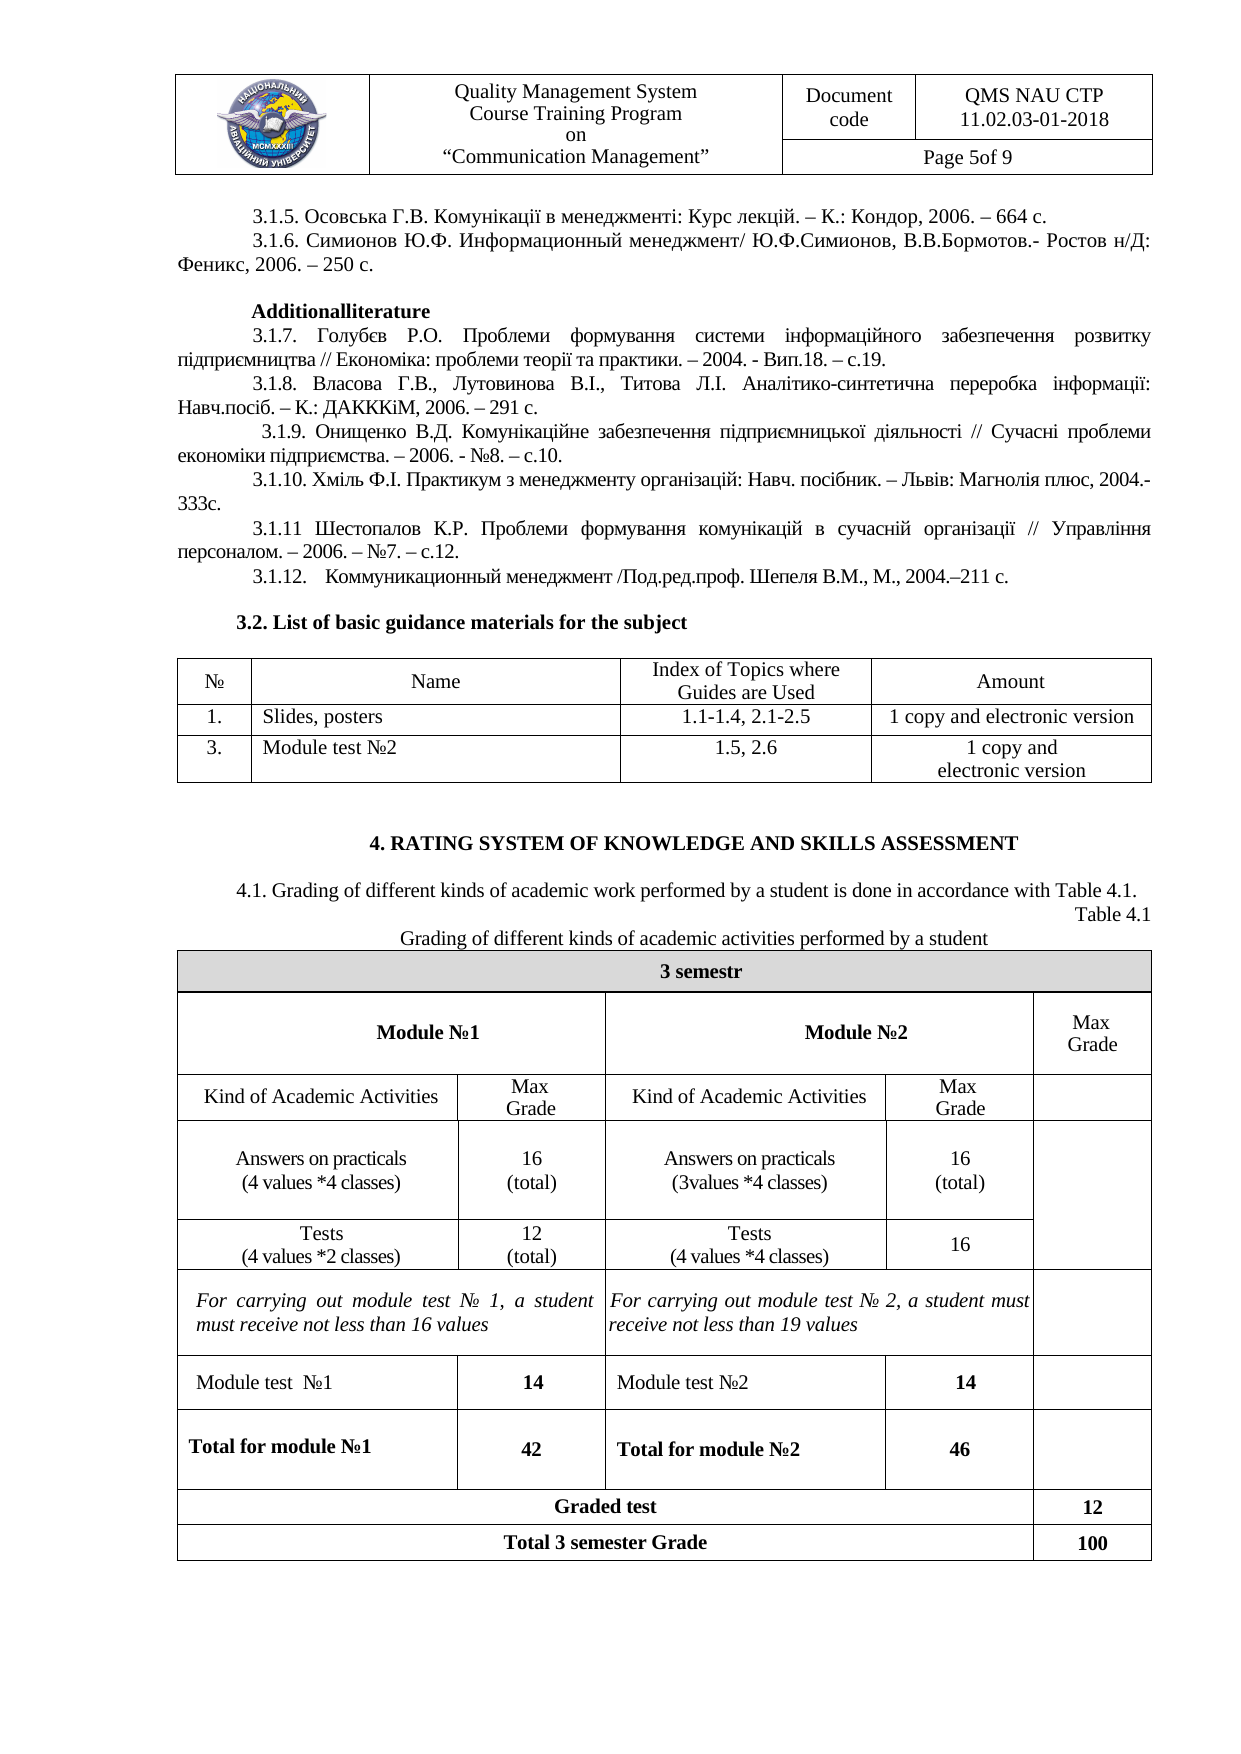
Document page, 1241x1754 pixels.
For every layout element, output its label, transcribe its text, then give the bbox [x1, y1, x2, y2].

table_header № [178, 659, 251, 704]
table_header Index of Topics where Guides are Used [621, 659, 871, 704]
text Additionalliterature [177, 299, 1152, 323]
table_cell 1 copy and electronic version [872, 705, 1151, 735]
table_cell Total for module №2 [606, 1410, 885, 1489]
table_cell Kind of Academic Activities [606, 1075, 885, 1120]
table_cell Slides, posters [252, 705, 620, 735]
table_cell [1034, 1356, 1151, 1409]
table_cell 1.5, 2.6 [621, 736, 871, 782]
table_cell 1 copy and electronic version [872, 736, 1151, 782]
text 3.1.6. Симионов Ю.Ф. Информационный менеджмент/ Ю.Ф.Симионов, В.В.Бормотов.- Ростов н/Д: Феникс, 2006. – 250 с. [177, 228, 1152, 276]
table_cell Module test №2 [252, 736, 620, 782]
table_header Name [252, 659, 620, 704]
table_cell 1.1-1.4, 2.1-2.5 [621, 705, 871, 735]
table_cell Kind of Academic Activities [178, 1075, 457, 1120]
table_cell Мах Grade [1034, 993, 1151, 1074]
table_cell Module test №2 [606, 1356, 885, 1409]
table_cell Answers on practicals (4 values *4 classes) [178, 1121, 458, 1219]
picture [217, 77, 327, 168]
table_cell Total for module №1 модулеммодулем №1 [178, 1410, 457, 1489]
table_cell Мах Grade [458, 1075, 605, 1120]
table_cell [1034, 1410, 1151, 1489]
table_cell Tests (4 values *2 classes) [178, 1220, 458, 1268]
table_cell For carrying out module test № 1, a student must receive not less than 16 values [178, 1270, 605, 1355]
table_cell [1034, 1121, 1151, 1268]
text 3.2. List of basic guidance materials for the subject [177, 611, 1152, 634]
table_cell 3. [178, 736, 251, 782]
table_cell Мах Grade [886, 1075, 1033, 1120]
text Table 4.1 [177, 902, 1152, 926]
table_cell 16 (total) [887, 1121, 1033, 1219]
text Grading of different kinds of academic activities performed by a student [177, 926, 1152, 950]
table_cell 46 [886, 1410, 1033, 1489]
table_cell 1. [178, 705, 251, 735]
table_cell For carrying out module test № 2, a student must receive not less than 19 values [606, 1270, 1033, 1355]
table_cell 100 [1034, 1525, 1151, 1560]
text 3.1.10. Хміль Ф.І. Практикум з менеджменту організацій: Навч. посібник. – Львів: Магнолія плюс, 2004.-333с. [177, 467, 1152, 515]
table_header 3 semestr [178, 951, 1151, 991]
table_cell Answers on practicals (3values *4 classes) [606, 1121, 886, 1219]
text 3.1.9. Онищенко В.Д. Комунікаційне забезпечення підприємницької діяльності // Сучасні проблеми економіки підприємства. – 2006. - №8. – с.10. [177, 419, 1152, 467]
table_cell 16 [887, 1220, 1033, 1268]
table_cell Module №1 [178, 993, 605, 1074]
table_cell Graded test [178, 1490, 1033, 1524]
table_cell 14 [886, 1356, 1033, 1409]
table_cell Module test №1 [178, 1356, 457, 1409]
text 3.1.8. Власова Г.В., Лутовинова В.І., Титова Л.І. Аналітико-синтетична переробка інформації: Навч.посіб. – К.: ДАКККіМ, 2006. – 291 с. [177, 371, 1152, 419]
table_cell 14 [458, 1356, 605, 1409]
table_cell [1034, 1075, 1151, 1120]
text 3.1.12. Коммуникационный менеджмент /Под.ред.проф. Шепеля В.М., М., 2004.–211 с. [177, 563, 1152, 588]
table_cell 12 (total) [459, 1220, 605, 1268]
text 4. RATING SYSTEM OF KNOWLEDGE AND SKILLS ASSESSMENT [177, 831, 1152, 855]
table_header Amount [872, 659, 1151, 704]
table_cell Module №2 [606, 993, 1033, 1074]
text 3.1.7. Голубєв Р.О. Проблеми формування системи інформаційного забезпечення розвитку підприємництва // Економіка: проблеми теорії та практики. – 2004. - Вип.18. – с.19. [177, 323, 1152, 371]
table_cell 42 [458, 1410, 605, 1489]
table_cell 16 (total) [459, 1121, 605, 1219]
table_cell [1034, 1270, 1151, 1355]
text 3.1.5. Осовська Г.В. Комунікації в менеджменті: Курс лекцій. – К.: Кондор, 2006. – 664 с. [177, 204, 1152, 228]
text 3.1.11 Шестопалов К.Р. Проблеми формування комунікацій в сучасній організації // Управління персоналом. – 2006. – №7. – с.12. [177, 515, 1152, 563]
table_cell Total 3 semester Grade [178, 1525, 1033, 1560]
table_cell Tests (4 values *4 classes) [606, 1220, 886, 1268]
text 4.1. Grading of different kinds of academic work performed by a student is done in accordance with Table 4.1. [177, 879, 1152, 902]
table_cell 12 [1034, 1490, 1151, 1524]
